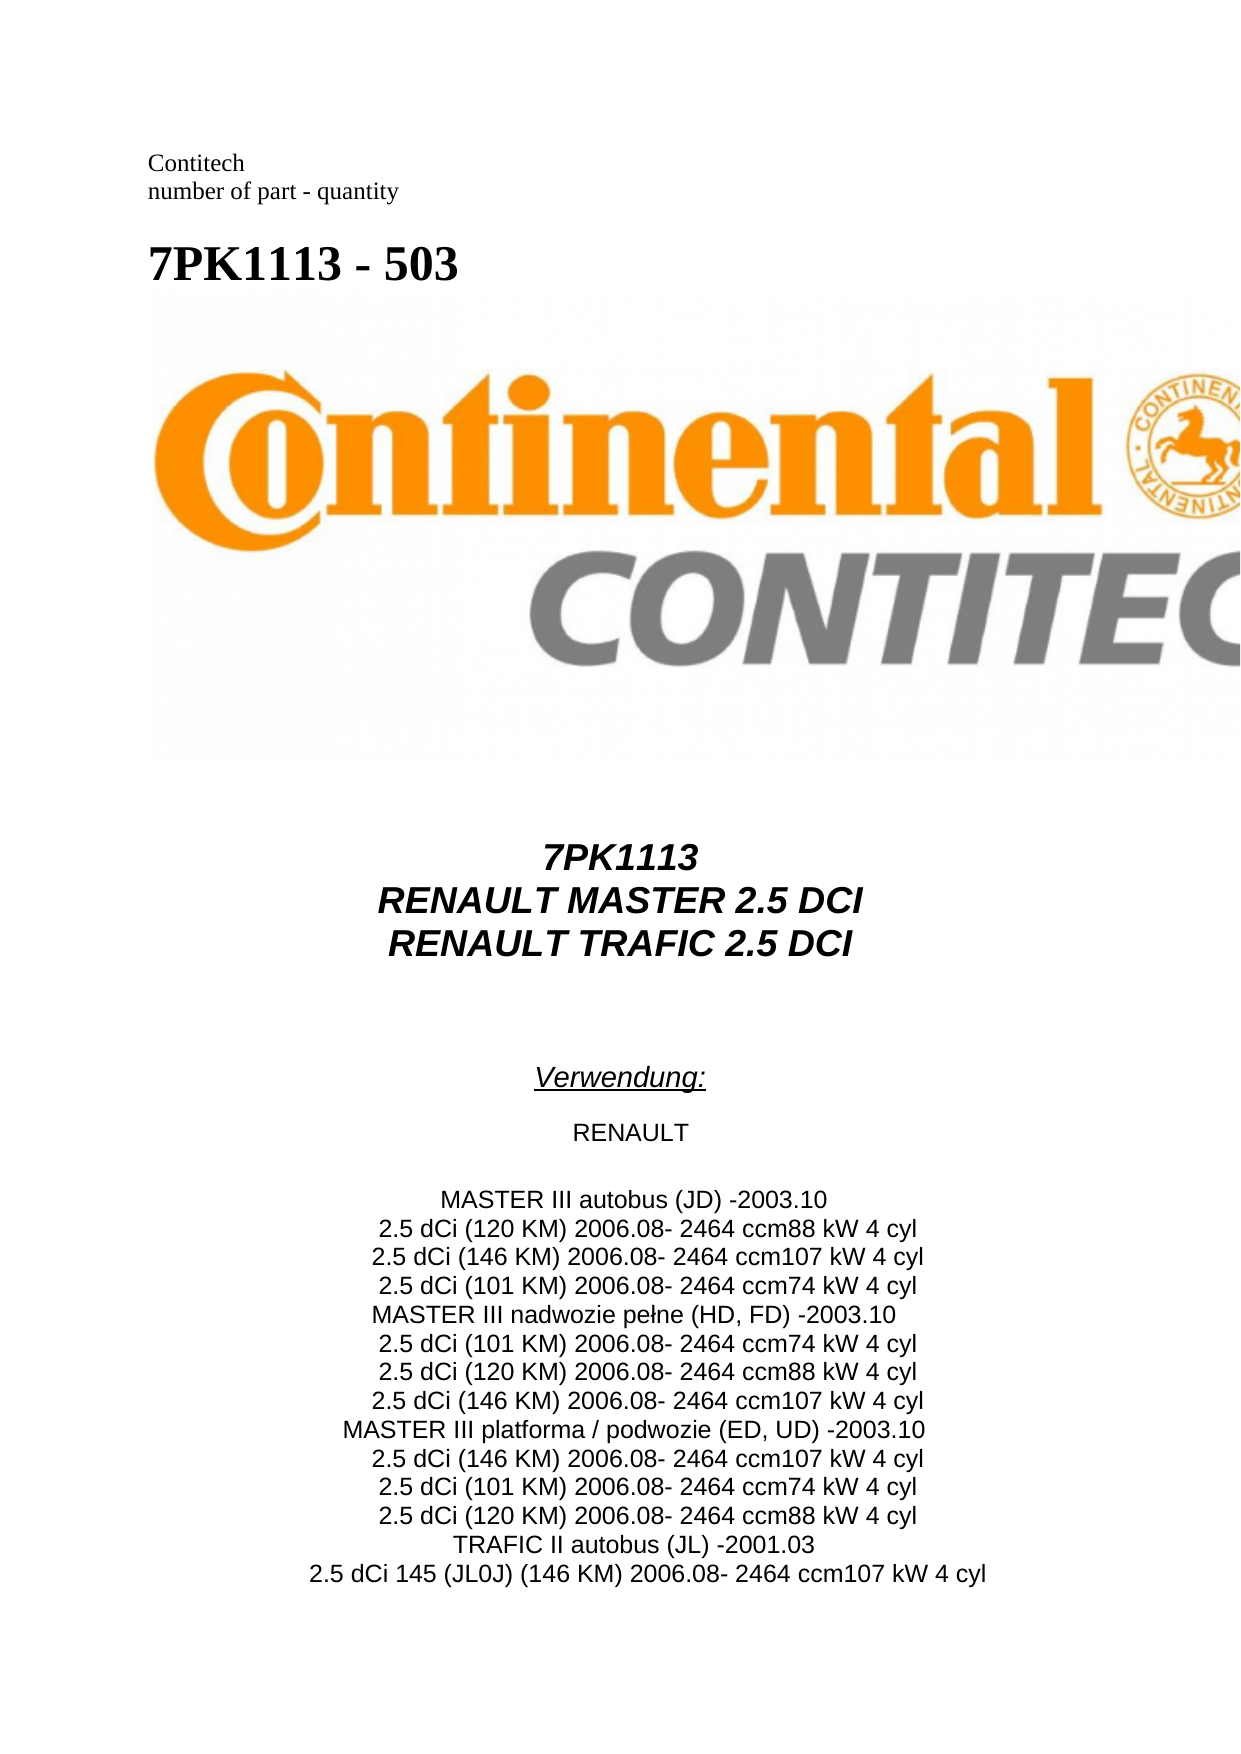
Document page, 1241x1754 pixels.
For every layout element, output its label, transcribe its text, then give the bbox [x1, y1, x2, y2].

text Contitech number of part - quantity 7PK1113 - 503 [148, 148, 1093, 291]
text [148, 1118, 1093, 1587]
picture [147, 291, 1241, 764]
text Verwendung: [148, 1060, 1093, 1094]
text 7PK1113 [148, 835, 1093, 878]
text RENAULT MASTER 2.5 DCI RENAULT TRAFIC 2.5 DCI [148, 878, 1093, 964]
